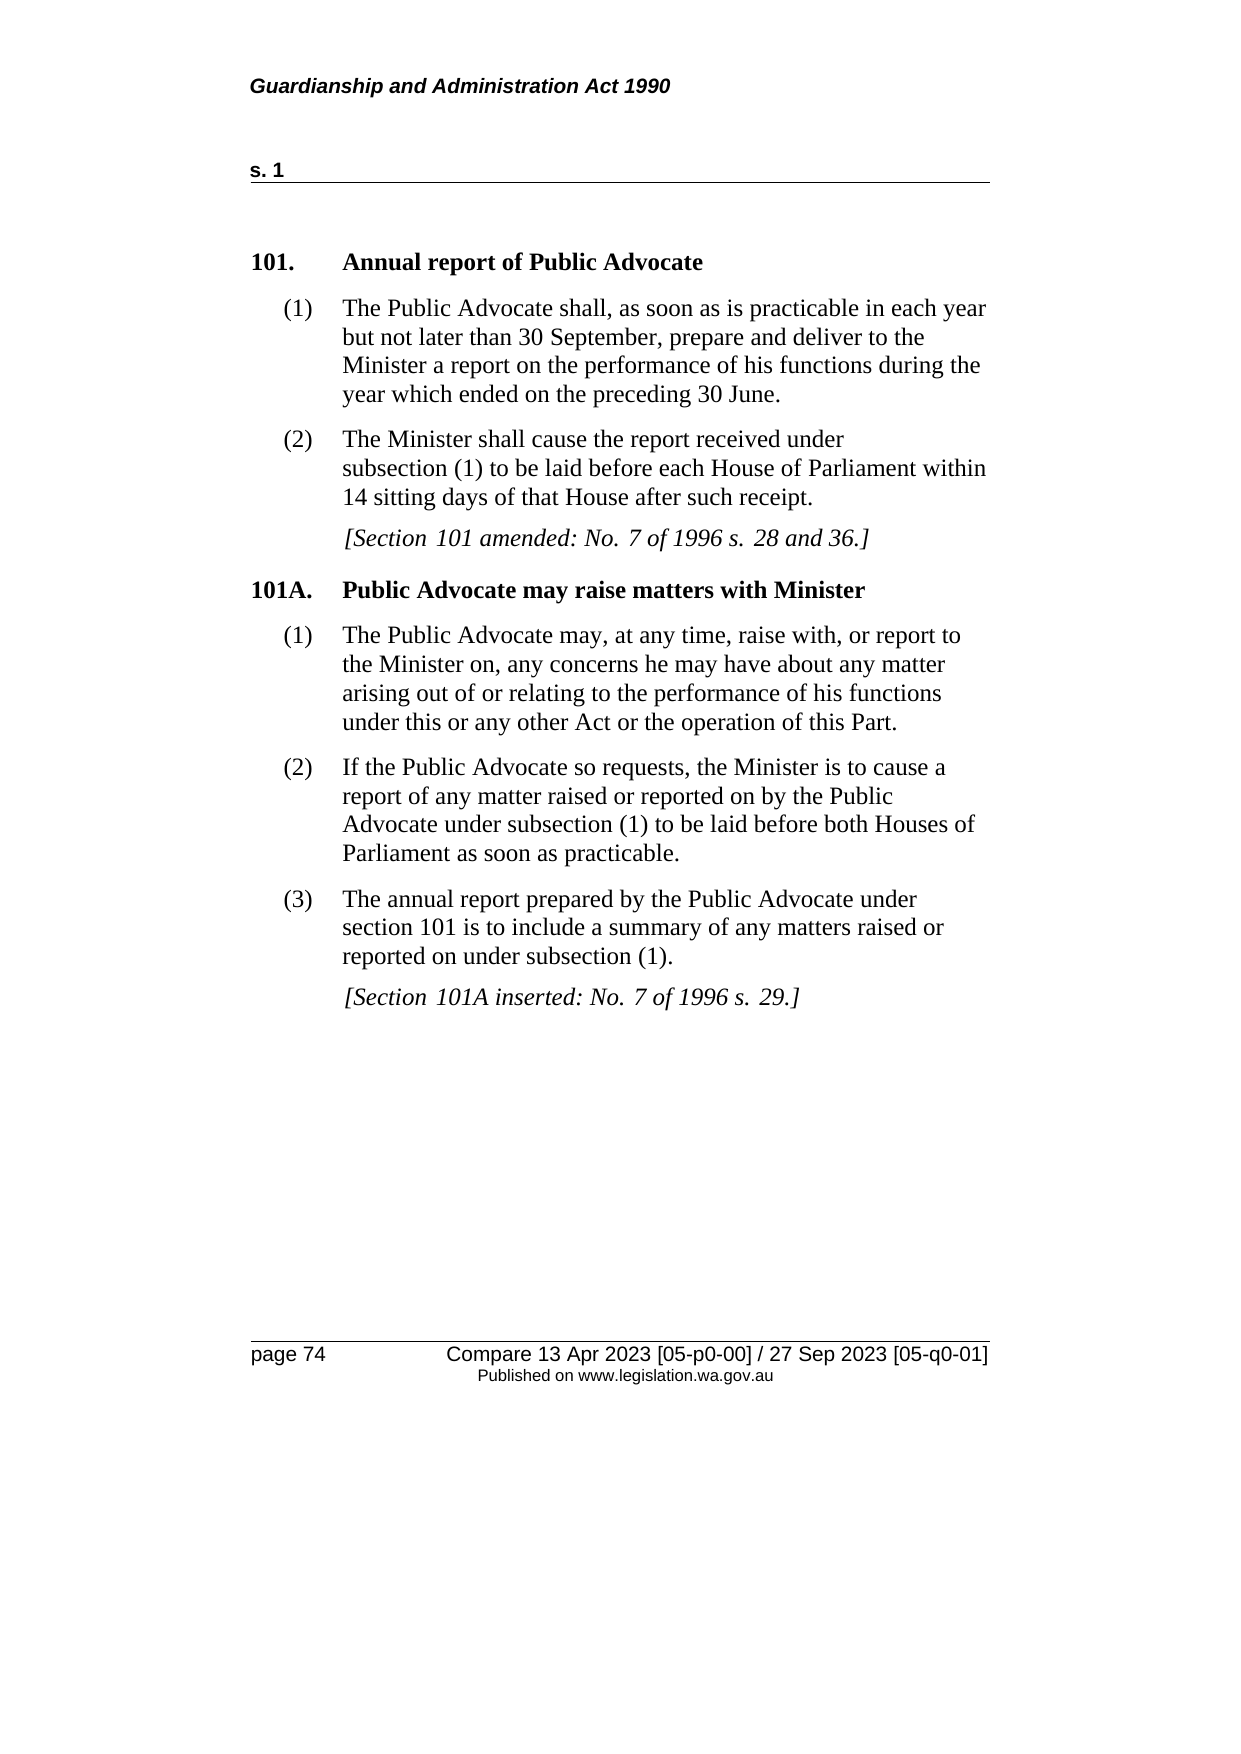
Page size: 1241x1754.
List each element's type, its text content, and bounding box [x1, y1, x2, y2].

text (1) The Public Advocate shall, as soon as is practicable in each year but not later than 30 September, prepare and deliver to the Minister a report on the performance of his functions during the year which ended on the preceding 30 June. [251, 293, 990, 408]
text (3) The annual report prepared by the Public Advocate under section 101 is to include a summary of any matters raised or reported on under subsection (1). [251, 884, 990, 970]
subtitle 101A. Public Advocate may raise matters with Minister [251, 575, 990, 604]
text (2) The Minister shall cause the report received under subsection (1) to be laid before each House of Parliament within 14 sitting days of that House after such receipt. [251, 424, 990, 511]
text [Section 101A inserted: No. 7 of 1996 s. 29.] [251, 982, 990, 1011]
subtitle 101. Annual report of Public Advocate [251, 247, 990, 276]
text [Section 101 amended: No. 7 of 1996 s. 28 and 36.] [251, 523, 990, 552]
text (1) The Public Advocate may, at any time, raise with, or report to the Minister on, any concerns he may have about any matter arising out of or relating to the performance of his functions under this or any other Act or the operation of this Part. [251, 620, 990, 735]
text (2) If the Public Advocate so requests, the Minister is to cause a report of any matter raised or reported on by the Public Advocate under subsection (1) to be laid before both Houses of Parliament as soon as practicable. [251, 752, 990, 867]
